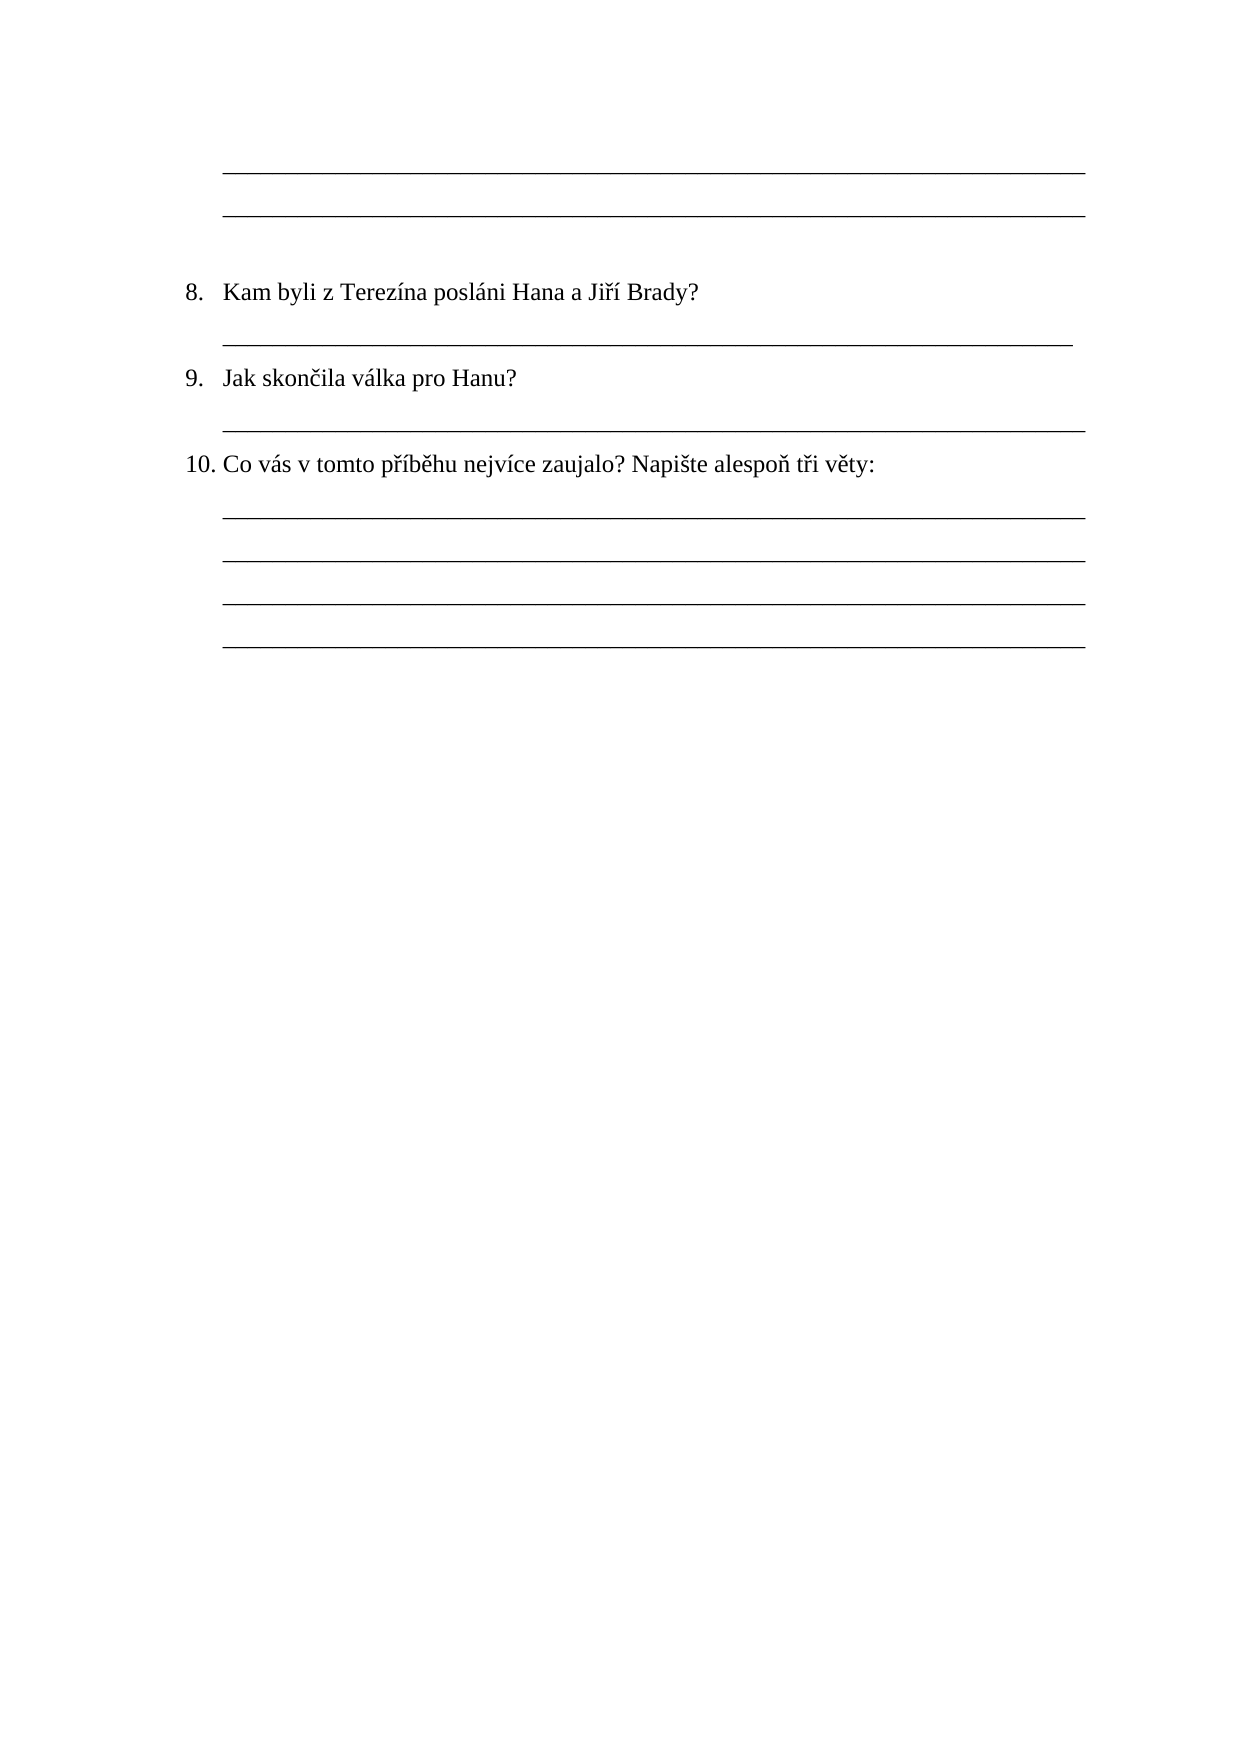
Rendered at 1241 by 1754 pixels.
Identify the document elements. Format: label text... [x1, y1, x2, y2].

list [223, 148, 1093, 219]
list ____________________________________________________________________ [223, 320, 1093, 349]
list Kam byli z Terezína posláni Hana a Jiří Brady? [185, 277, 1093, 306]
list Jak skončila válka pro Hanu? [185, 363, 1093, 392]
list _____________________________________________________________________ [223, 406, 1093, 435]
list Co vás v tomto příběhu nejvíce zaujalo? Napište alespoň tři věty: [185, 449, 1093, 478]
